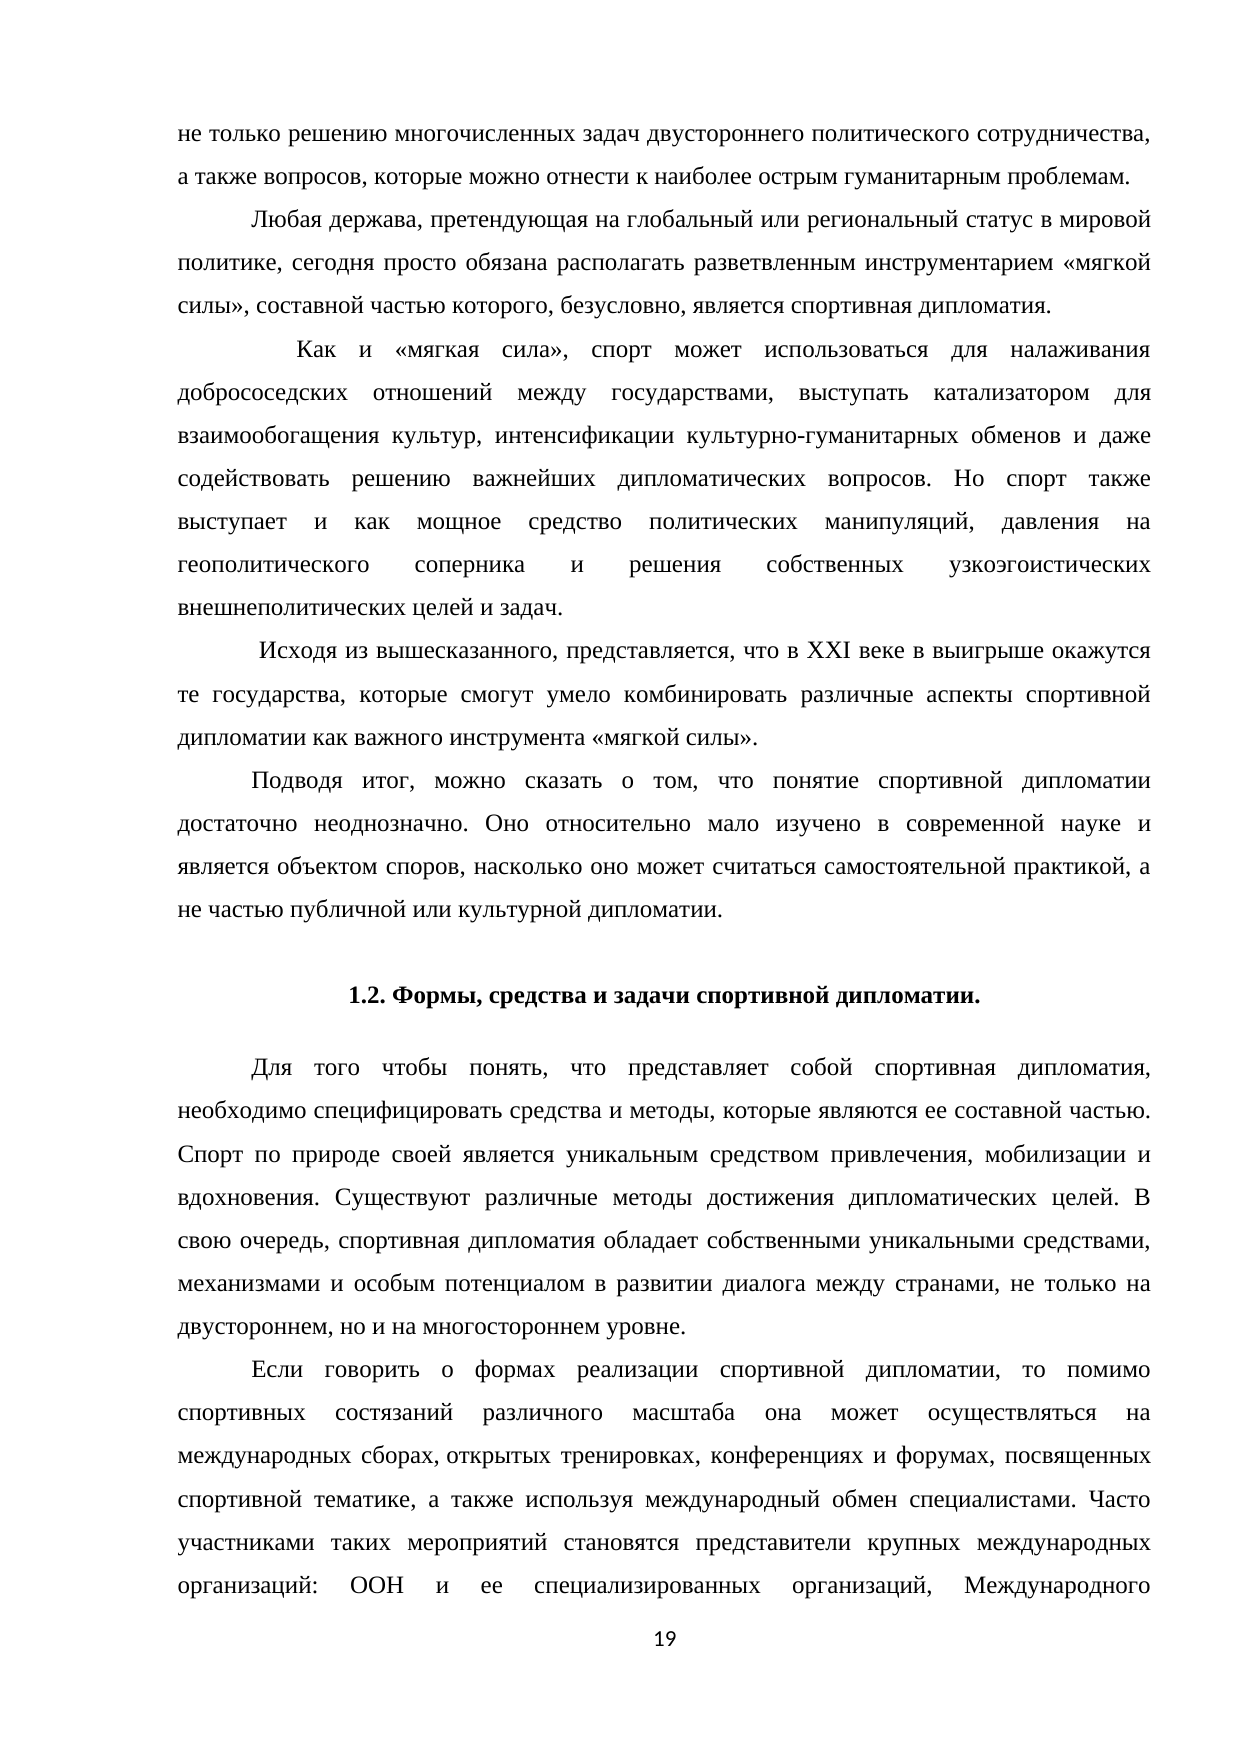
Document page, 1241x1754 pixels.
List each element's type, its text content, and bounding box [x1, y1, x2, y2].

text 1.2. Формы, средства и задачи спортивной дипломатии. [177, 981, 1152, 1009]
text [177, 1354, 1152, 1599]
text Любая держава, претендующая на глобальный или региональный статус в мировой политике, сегодня просто обязана располагать разветвленным инструментарием «мягкой силы», составной частью которого, безусловно, является спортивная дипломатия. [177, 204, 1152, 319]
text Исходя из вышесказанного, представляется, что в XXI веке в выигрыше окажутся те государства, которые смогут умело комбинировать различные аспекты спортивной дипломатии как важного инструмента «мягкой силы». [177, 636, 1152, 751]
text Для того чтобы понять, что представляет собой спортивная дипломатия, необходимо специфицировать средства и методы, которые являются ее составной частью. Спорт по природе своей является уникальным средством привлечения, мобилизации и вдохновения. Существуют различные методы достижения дипломатических целей. В свою очередь, спортивная дипломатия обладает собственными уникальными средствами, механизмами и особым потенциалом в развитии диалога между странами, не только на двустороннем, но и на многостороннем уровне. [177, 1052, 1152, 1340]
text Подводя итог, можно сказать о том, что понятие спортивной дипломатии достаточно неоднозначно. Оно относительно мало изучено в современной науке и является объектом споров, насколько оно может считаться самостоятельной практикой, а не частью публичной или культурной дипломатии. [177, 765, 1152, 923]
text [177, 118, 1152, 190]
text Как и «мягкая сила», спорт может использоваться для налаживания добрососедских отношений между государствами, выступать катализатором для взаимообогащения культур, интенсификации культурно-гуманитарных обменов и даже содействовать решению важнейших дипломатических вопросов. Но спорт также выступает и как мощное средство политических манипуляций, давления на геополитического соперника и решения собственных узкоэгоистических внешнеполитических целей и задач. [177, 334, 1152, 621]
